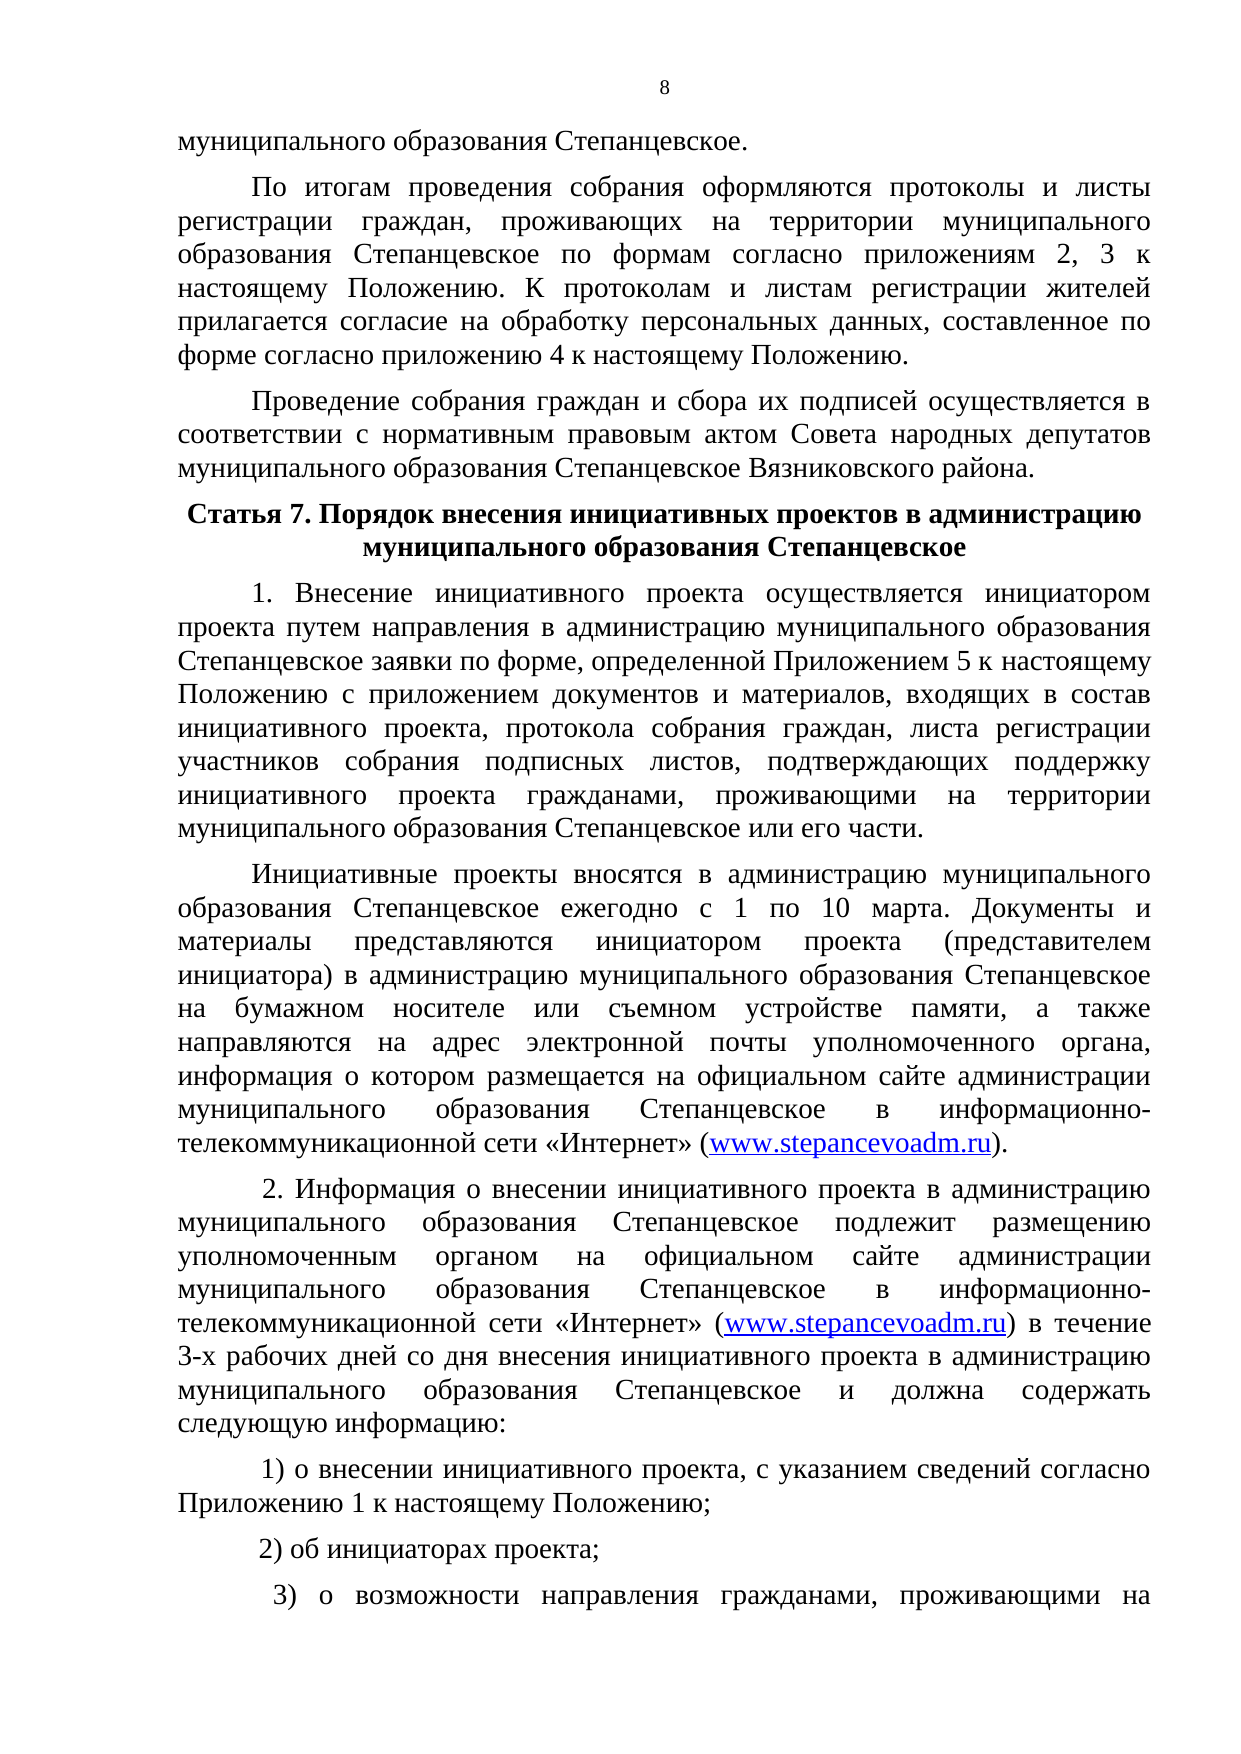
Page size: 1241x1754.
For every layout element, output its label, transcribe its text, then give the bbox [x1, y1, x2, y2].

text Проведение собрания граждан и сбора их подписей осуществляется в соответствии с нормативным правовым актом Совета народных депутатов муниципального образования Степанцевское Вязниковского района. [177, 383, 1152, 483]
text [177, 1577, 1152, 1611]
text По итогам проведения собрания оформляются протоколы и листы регистрации граждан, проживающих на территории муниципального образования Степанцевское по формам согласно приложениям 2, 3 к настоящему Положению. К протоколам и листам регистрации жителей прилагается согласие на обработку персональных данных, составленное по форме согласно приложению 4 к настоящему Положению. [177, 169, 1152, 370]
text Статья 7. Порядок внесения инициативных проектов в администрацию муниципального образования Степанцевское [177, 496, 1152, 563]
text 1. Внесение инициативного проекта осуществляется инициатором проекта путем направления в администрацию муниципального образования Степанцевское заявки по форме, определенной Приложением 5 к настоящему Положению с приложением документов и материалов, входящих в состав инициативного проекта, протокола собрания граждан, листа регистрации участников собрания подписных листов, подтверждающих поддержку инициативного проекта гражданами, проживающими на территории муниципального образования Степанцевское или его части. [177, 576, 1152, 844]
text 2. Информация о внесении инициативного проекта в администрацию муниципального образования Степанцевское подлежит размещению уполномоченным органом на официальном сайте администрации муниципального образования Степанцевское в информационно-телекоммуникационной сети «Интернет» (www.stepancevoadm.ru) в течение 3-х рабочих дней со дня внесения инициативного проекта в администрацию муниципального образования Степанцевское и должна содержать следующую информацию: [177, 1171, 1152, 1439]
text 1) о внесении инициативного проекта, с указанием сведений согласно Приложению 1 к настоящему Положению; [177, 1452, 1152, 1519]
text Инициативные проекты вносятся в администрацию муниципального образования Степанцевское ежегодно с 1 по 10 марта. Документы и материалы представляются инициатором проекта (представителем инициатора) в администрацию муниципального образования Степанцевское на бумажном носителе или съемном устройстве памяти, а также направляются на адрес электронной почты уполномоченного органа, информация о котором размещается на официальном сайте администрации муниципального образования Степанцевское в информационно-телекоммуникационной сети «Интернет» (www.stepancevoadm.ru). [177, 856, 1152, 1158]
text 2) об инициаторах проекта; [177, 1531, 1152, 1565]
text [177, 123, 1152, 157]
